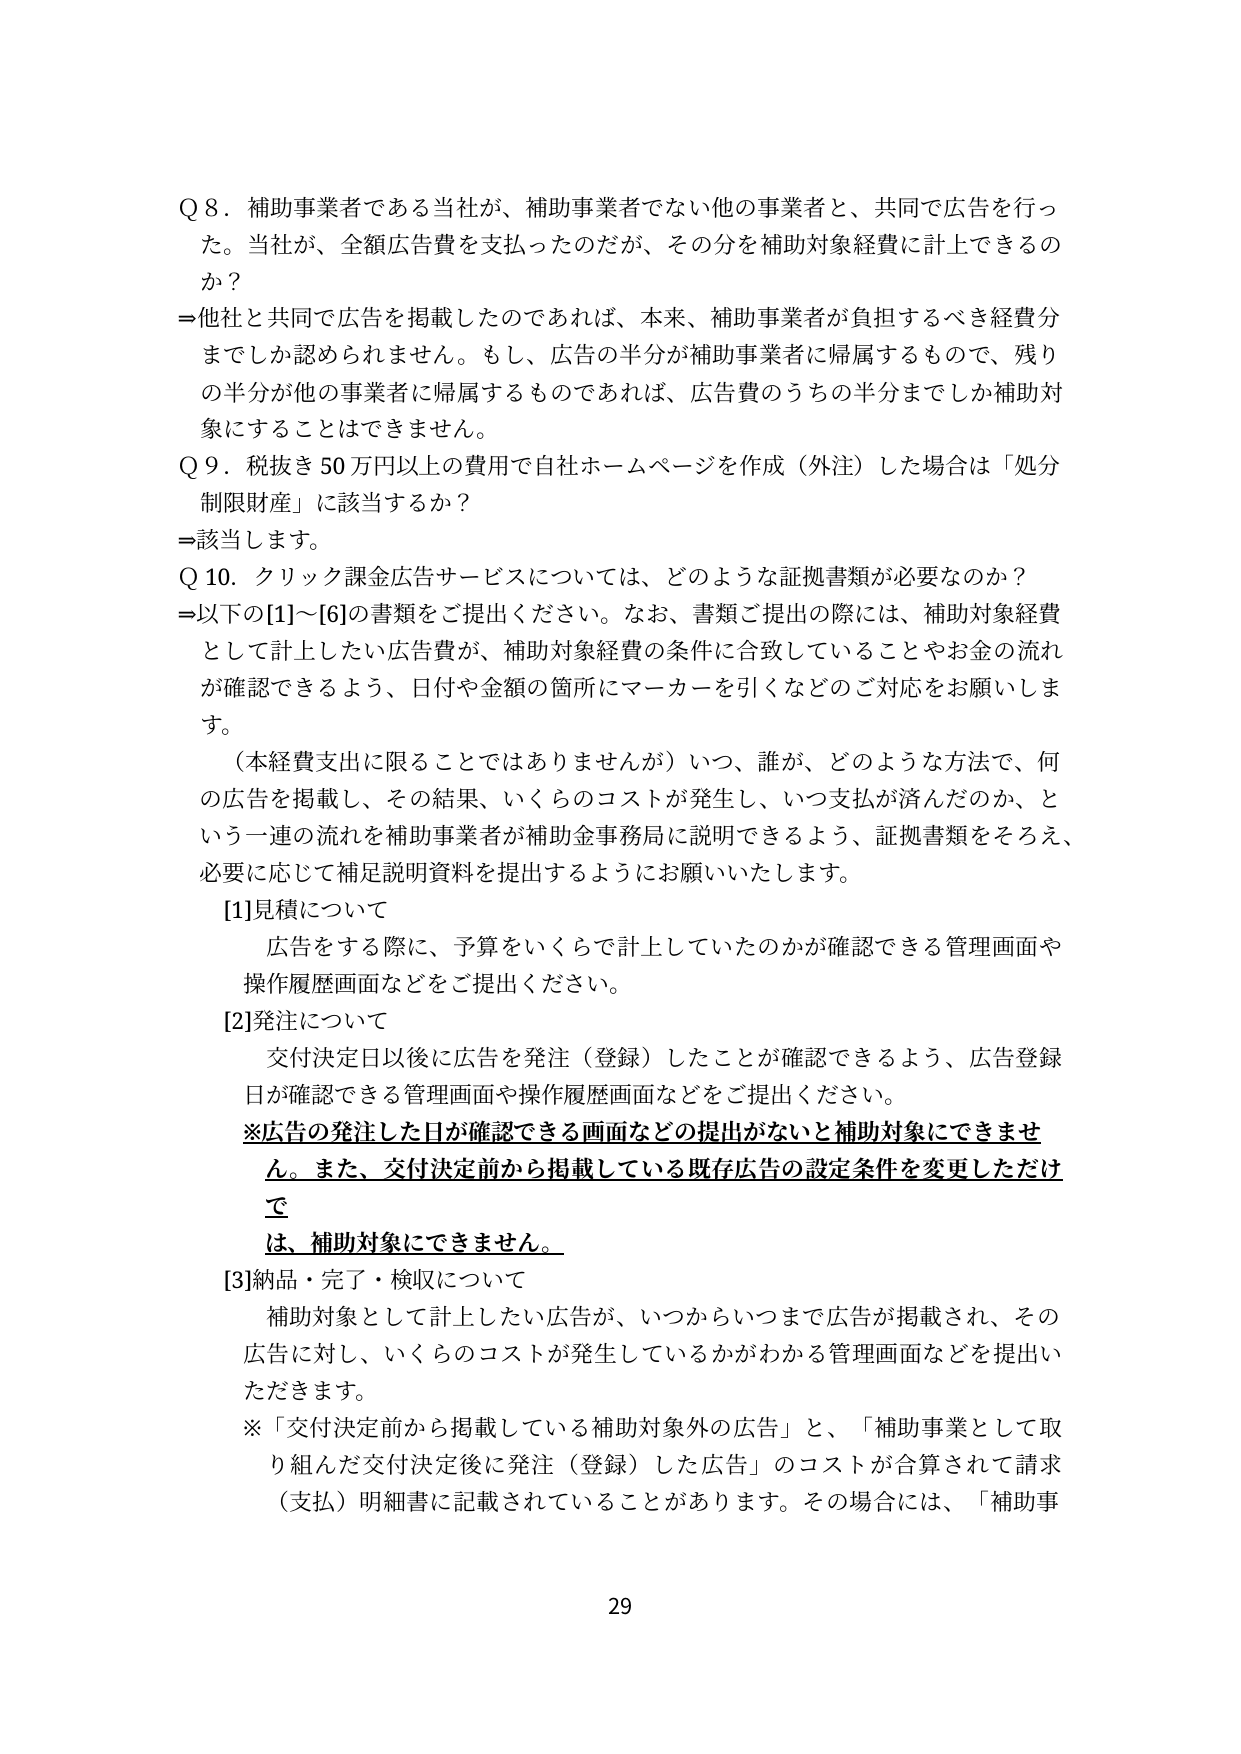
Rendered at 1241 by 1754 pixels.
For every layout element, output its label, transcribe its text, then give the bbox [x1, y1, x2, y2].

text ⇒以下の[1]～[6]の書類をご提出ください。なお、書類ご提出の際には、補助対象経費として計上したい広告費が、補助対象経費の条件に合致していることやお金の流れが確認できるよう、日付や金額の箇所にマーカーを引くなどのご対応をお願いします。 [177, 594, 1063, 742]
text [243, 1408, 1063, 1519]
text 広告をする際に、予算をいくらで計上していたのかが確認できる管理画面や操作履歴画面などをご提出ください。 [243, 927, 1063, 1001]
text [1]見積について [177, 890, 1063, 927]
text 交付決定日以後に広告を発注（登録）したことが確認できるよう、広告登録日が確認できる管理画面や操作履歴画面などをご提出ください。 [243, 1038, 1063, 1112]
text 補助対象として計上したい広告が、いつからいつまで広告が掲載され、その広告に対し、いくらのコストが発生しているかがわかる管理画面などを提出いただきます。 [243, 1297, 1063, 1408]
text ※広告の発注した日が確認できる画面などの提出がないと補助対象にできませ [243, 1112, 1063, 1149]
text [2]発注について [177, 1001, 1063, 1038]
text は、補助対象にできません。 [265, 1223, 1063, 1260]
text ⇒該当します。 [177, 521, 1063, 557]
text [3]納品・完了・検収について [177, 1260, 1063, 1297]
text ん。また、交付決定前から掲載している既存広告の設定条件を変更しただけで [265, 1181, 1063, 1223]
text （本経費支出に限ることではありませんが）いつ、誰が、どのような方法で、何の広告を掲載し、その結果、いくらのコストが発生し、いつ支払が済んだのか、という一連の流れを補助事業者が補助金事務局に説明できるよう、証拠書類をそろえ、必要に応じて補足説明資料を提出するようにお願いいたします。 [199, 742, 1063, 890]
text ん。また、交付決定前から掲載している既存広告の設定条件を変更しただけで [265, 1149, 1063, 1179]
text Ｑ10．クリック課金広告サービスについては、どのような証拠書類が必要なのか？ [177, 557, 1063, 594]
text ⇒他社と共同で広告を掲載したのであれば、本来、補助事業者が負担するべき経費分までしか認められません。もし、広告の半分が補助事業者に帰属するもので、残りの半分が他の事業者に帰属するものであれば、広告費のうちの半分までしか補助対象にすることはできません。 [177, 299, 1063, 447]
text Ｑ９．税抜き50万円以上の費用で自社ホームページを作成（外注）した場合は「処分制限財産」に該当するか？ [177, 447, 1063, 521]
text Ｑ８．補助事業者である当社が、補助事業者でない他の事業者と、共同で広告を行った。当社が、全額広告費を支払ったのだが、その分を補助対象経費に計上できるのか？ [177, 188, 1063, 299]
